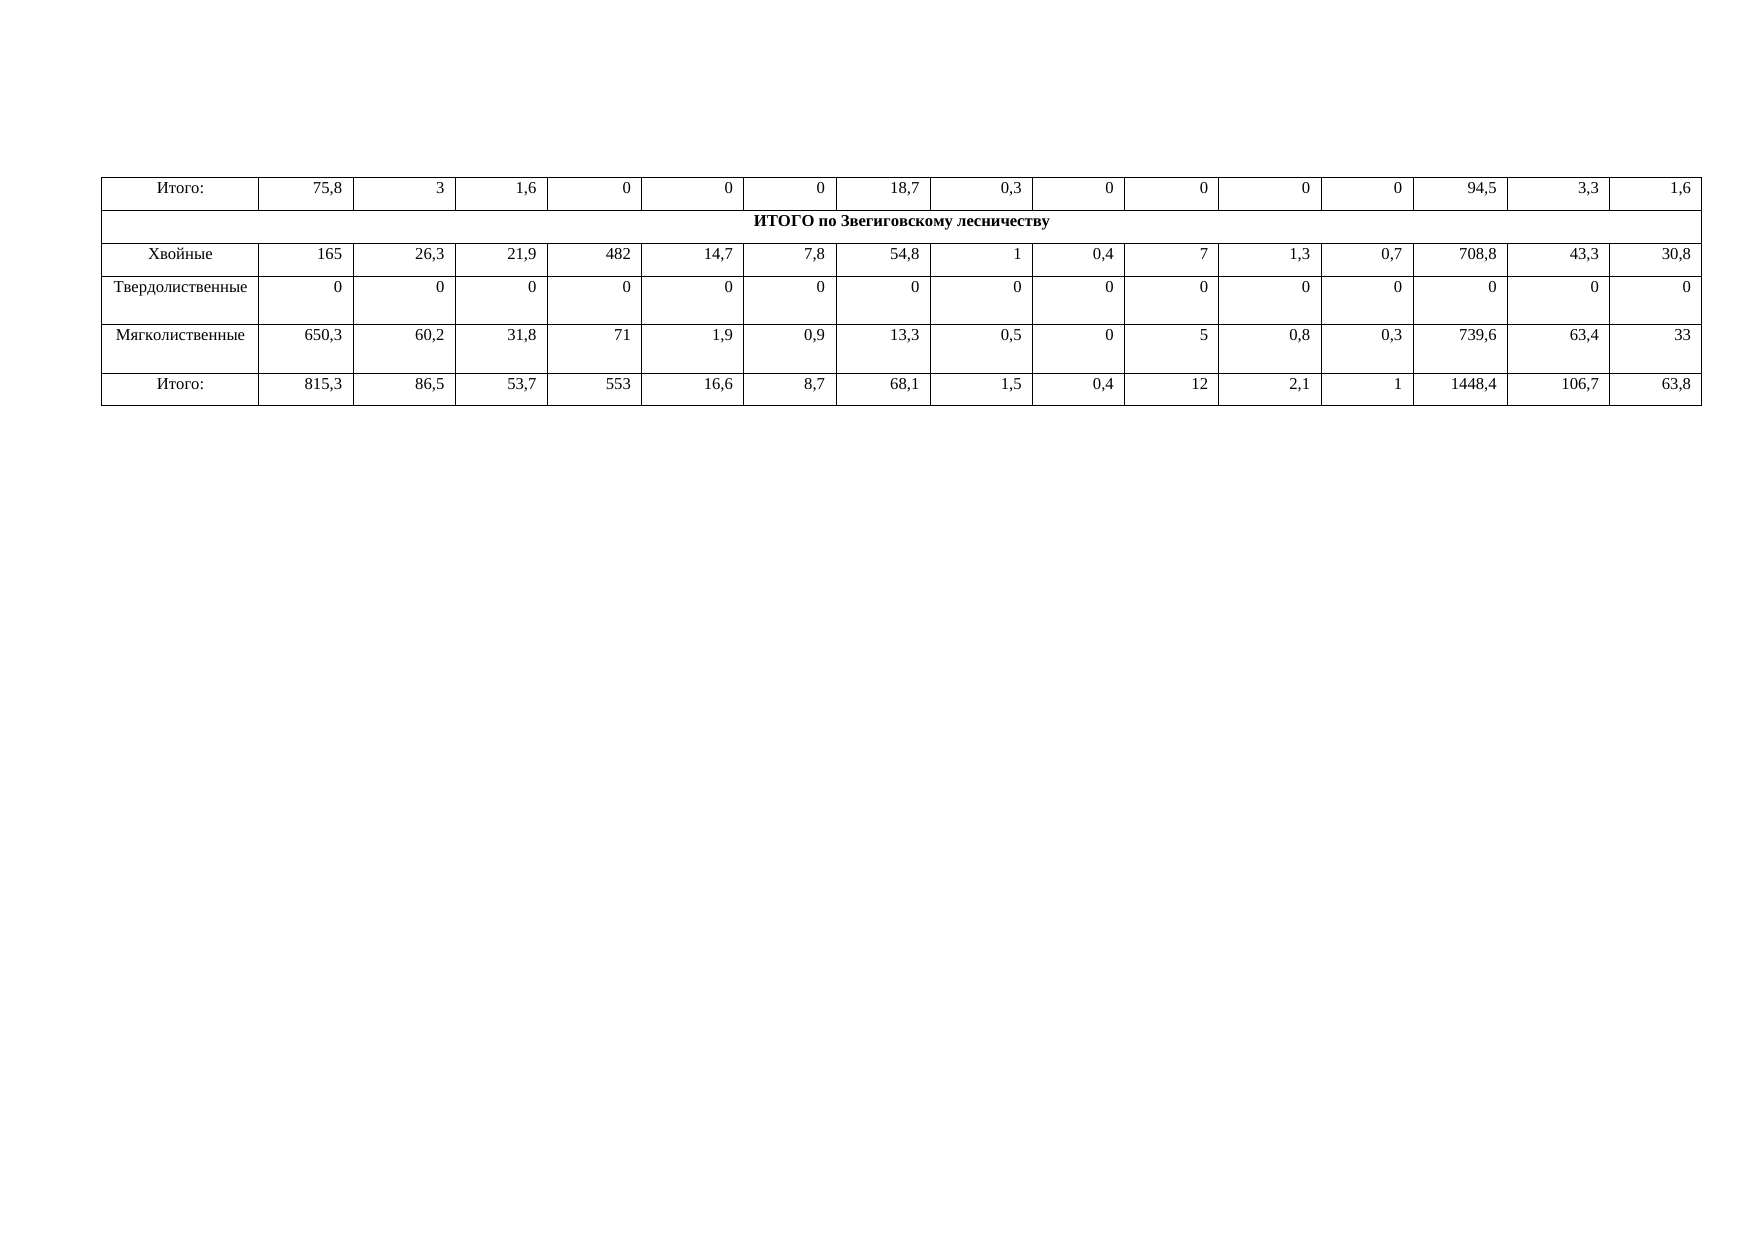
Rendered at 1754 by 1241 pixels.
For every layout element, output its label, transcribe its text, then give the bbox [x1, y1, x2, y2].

table_cell 0 [1508, 277, 1609, 324]
table_cell 0 [1219, 277, 1321, 324]
table_cell 63,8 [1610, 374, 1701, 405]
table_cell 1448,4 [1414, 374, 1507, 405]
table_cell 2,1 [1219, 374, 1321, 405]
table_cell 26,3 [354, 244, 455, 276]
table_cell 30,8 [1610, 244, 1701, 276]
table_cell 5 [1125, 325, 1218, 372]
table_cell 482 [548, 244, 641, 276]
table_cell 31,8 [456, 325, 547, 372]
table_cell 18,7 [837, 178, 930, 210]
table_cell 0 [354, 277, 455, 324]
table_cell 7,8 [744, 244, 836, 276]
table_cell 1 [931, 244, 1032, 276]
table_cell 0 [1219, 178, 1321, 210]
table_cell 0 [837, 277, 930, 324]
table_cell 1,6 [456, 178, 547, 210]
table_cell 708,8 [1414, 244, 1507, 276]
table_cell Итого: [102, 374, 258, 405]
table_cell 86,5 [354, 374, 455, 405]
table_cell ИТОГО по Звегиговскому лесничеству [102, 211, 1701, 243]
table_cell 0 [1414, 277, 1507, 324]
table_cell 1,3 [1219, 244, 1321, 276]
table_cell 94,5 [1414, 178, 1507, 210]
table_cell 3 [354, 178, 455, 210]
table_cell 0 [548, 277, 641, 324]
table_cell 165 [259, 244, 353, 276]
table_cell 650,3 [259, 325, 353, 372]
table_cell 0,4 [1033, 244, 1124, 276]
table_cell 739,6 [1414, 325, 1507, 372]
table_cell 0,3 [931, 178, 1032, 210]
table_cell 1 [1322, 374, 1413, 405]
table_cell 815,3 [259, 374, 353, 405]
table_cell 43,3 [1508, 244, 1609, 276]
table_cell 3,3 [1508, 178, 1609, 210]
table_cell 14,7 [642, 244, 743, 276]
table_cell Хвойные [102, 244, 258, 276]
table_cell 16,6 [642, 374, 743, 405]
table_cell 0 [1033, 325, 1124, 372]
table_cell 0,7 [1322, 244, 1413, 276]
table_cell 0 [548, 178, 641, 210]
table_cell 0 [1033, 277, 1124, 324]
table_cell 13,3 [837, 325, 930, 372]
table_cell 0,3 [1322, 325, 1413, 372]
table_cell 0 [1322, 178, 1413, 210]
table_cell 1,6 [1610, 178, 1701, 210]
table_cell 0 [744, 277, 836, 324]
table_cell 0 [1033, 178, 1124, 210]
table_cell 0,4 [1033, 374, 1124, 405]
table_cell Итого: [102, 178, 258, 210]
table_cell 60,2 [354, 325, 455, 372]
table_cell 54,8 [837, 244, 930, 276]
table_cell 53,7 [456, 374, 547, 405]
table_cell 0 [456, 277, 547, 324]
table_cell 33 [1610, 325, 1701, 372]
table_cell 0 [744, 178, 836, 210]
table_cell 106,7 [1508, 374, 1609, 405]
table_cell 12 [1125, 374, 1218, 405]
table_cell 0 [642, 178, 743, 210]
table_cell 1,9 [642, 325, 743, 372]
table_cell 8,7 [744, 374, 836, 405]
table_cell 553 [548, 374, 641, 405]
table_cell 0,8 [1219, 325, 1321, 372]
table_cell 75,8 [259, 178, 353, 210]
table_cell 0 [931, 277, 1032, 324]
table_cell 63,4 [1508, 325, 1609, 372]
table_cell 0 [1610, 277, 1701, 324]
table_cell 68,1 [837, 374, 930, 405]
table_cell 0,5 [931, 325, 1032, 372]
table_cell Мягколиственные [102, 325, 258, 372]
table_cell 0 [1322, 277, 1413, 324]
table_cell 0 [259, 277, 353, 324]
table_cell Твердолиственные [102, 277, 258, 324]
table_cell 21,9 [456, 244, 547, 276]
table_cell 0 [1125, 178, 1218, 210]
table_cell 71 [548, 325, 641, 372]
table_cell 7 [1125, 244, 1218, 276]
table_cell 0,9 [744, 325, 836, 372]
table_cell 0 [1125, 277, 1218, 324]
table_cell 1,5 [931, 374, 1032, 405]
table_cell 0 [642, 277, 743, 324]
